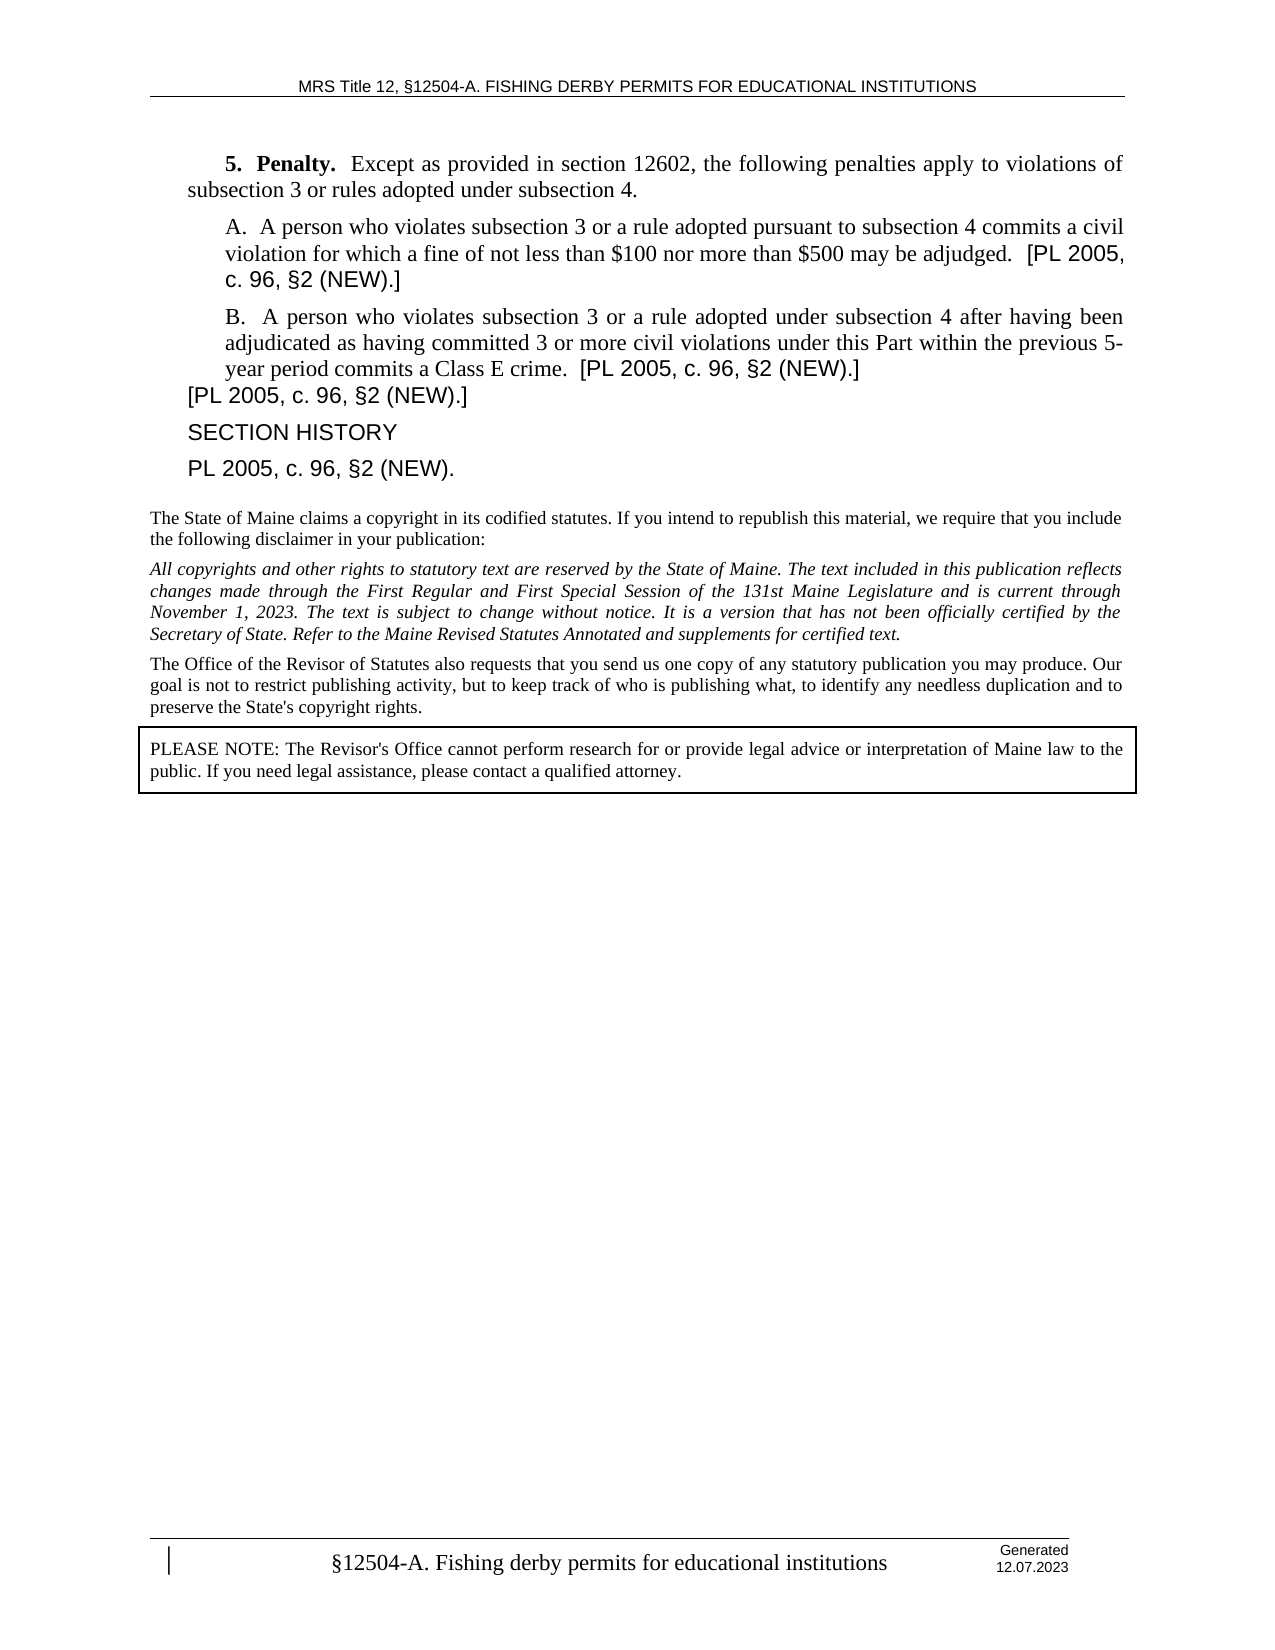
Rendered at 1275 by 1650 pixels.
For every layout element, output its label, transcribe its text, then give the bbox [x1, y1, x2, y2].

text 5. Penalty. Except as provided in section 12602, the following penalties apply to violations of subsection 3 or rules adopted under subsection 4. [187, 150, 1125, 203]
text [PL 2005, c. 96, §2 (NEW).] [187, 382, 1125, 408]
text A. A person who violates subsection 3 or a rule adopted pursuant to subsection 4 commits a civil violation for which a fine of not less than $100 nor more than $500 may be adjudged. [PL 2005, c. 96, §2 (NEW).] [225, 213, 1125, 292]
text The Office of the Revisor of Statutes also requests that you send us one copy of any statutory publication you may produce. Our goal is not to restrict publishing activity, but to keep track of who is publishing what, to identify any needless duplication and to preserve the State's copyright rights. [150, 653, 1125, 717]
text PL 2005, c. 96, §2 (NEW). [187, 455, 1125, 482]
text The State of Maine claims a copyright in its codified statutes. If you intend to republish this material, we require that you include the following disclaimer in your publication: [150, 507, 1125, 550]
text B. A person who violates subsection 3 or a rule adopted under subsection 4 after having been adjudicated as having committed 3 or more civil violations under this Part within the previous 5-year period commits a Class E crime. [PL 2005, c. 96, §2 (NEW).] [225, 303, 1125, 382]
text PLEASE NOTE: The Revisor's Office cannot perform research for or provide legal advice or interpretation of Maine law to the public. If you need legal assistance, please contact a qualified attorney. [140, 728, 1135, 792]
text SECTION HISTORY [187, 419, 1125, 445]
text All copyrights and other rights to statutory text are reserved by the State of Maine. The text included in this publication reflects changes made through the First Regular and First Special Session of the 131st Maine Legislature and is current through November 1, 2023 . The text is subject to change without notice. It is a version that has not been officially certified by the Secretary of State. Refer to the Maine Revised Statutes Annotated and supplements for certified text. [150, 558, 1125, 644]
